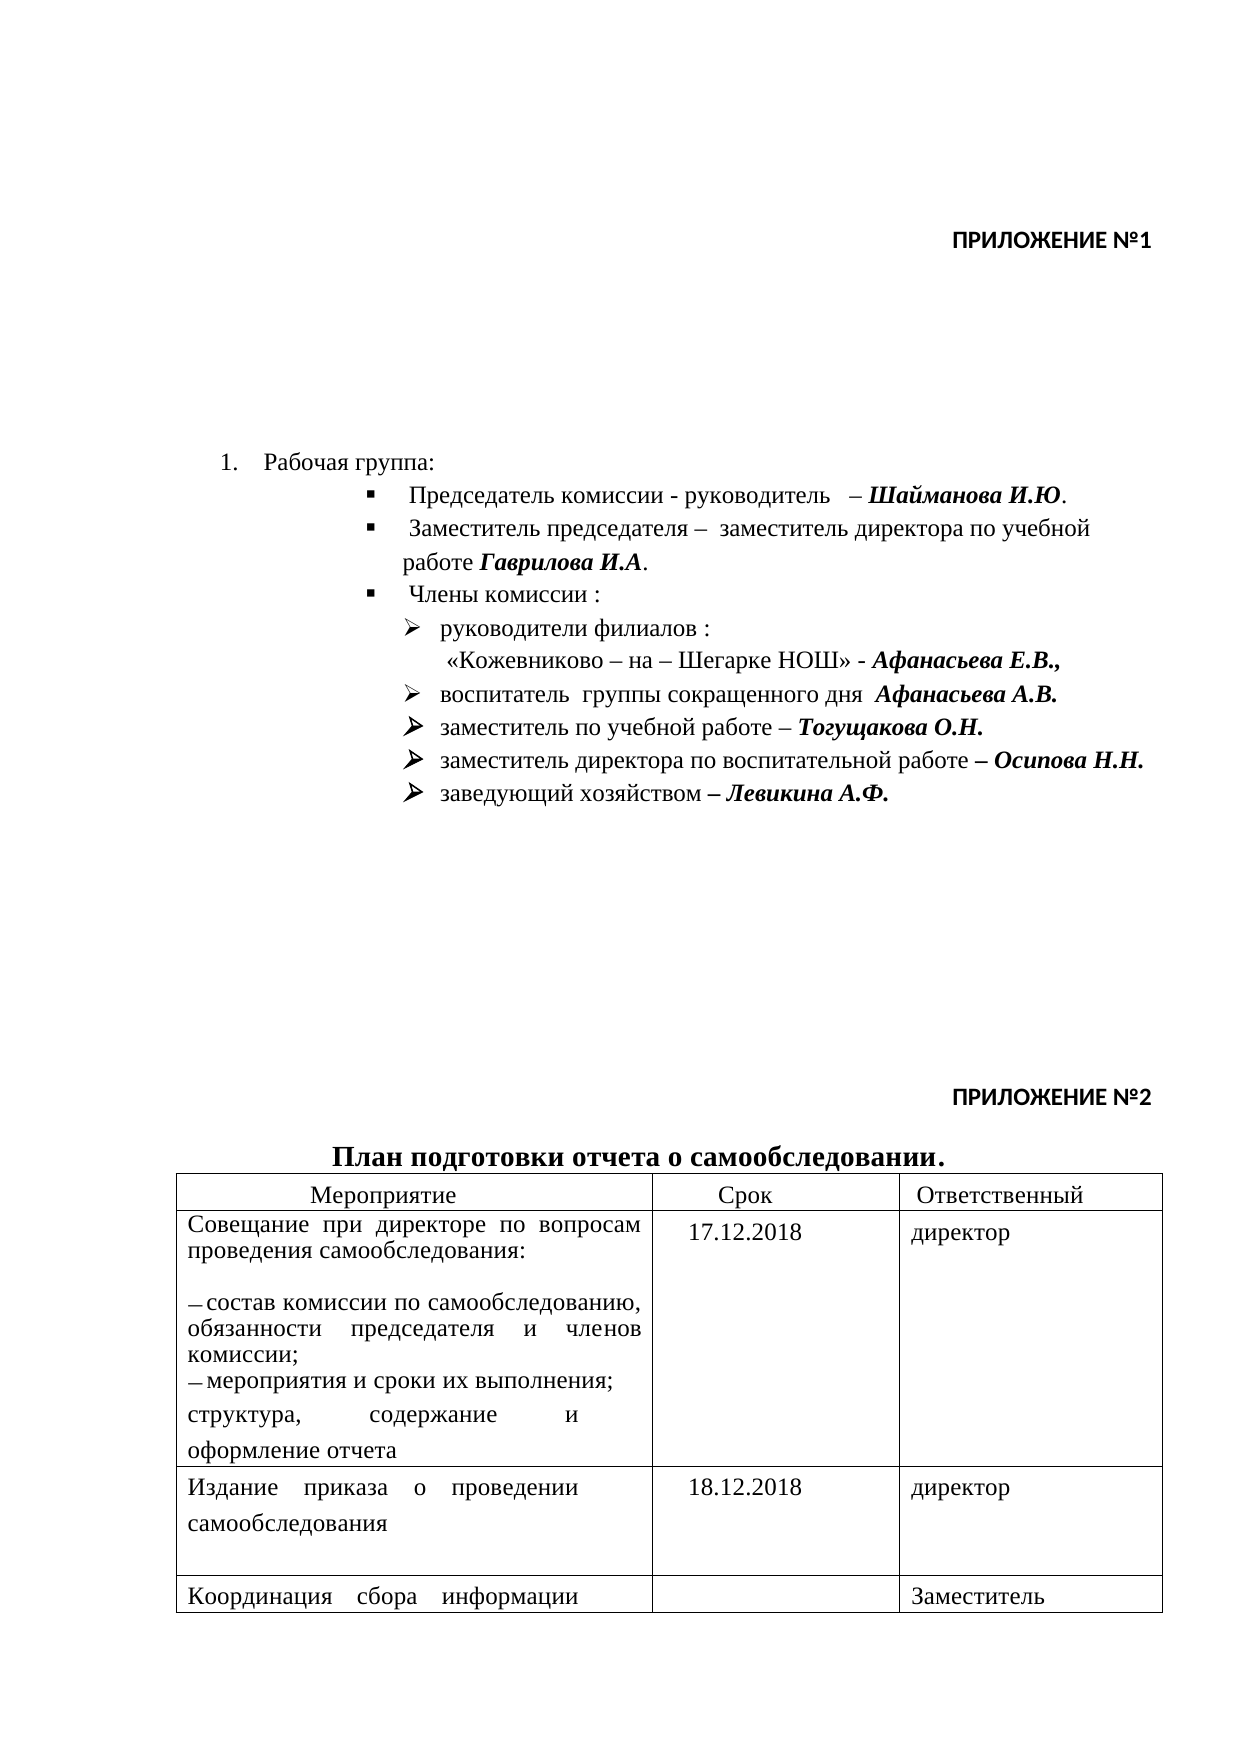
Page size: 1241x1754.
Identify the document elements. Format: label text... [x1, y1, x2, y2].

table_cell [177, 1576, 652, 1612]
list Заместитель председателя – заместитель директора по учебной работе Гаврилова И.А. [365, 513, 1152, 575]
table_header Мероприятие [177, 1174, 652, 1210]
list Председатель комиссии - руководитель – Шайманова И.Ю. [365, 481, 1152, 509]
list руководители филиалов : [402, 613, 1152, 641]
table_cell 17.12.2018 [653, 1211, 899, 1466]
table_cell директор [900, 1211, 1162, 1466]
list воспитатель группы сокращенного дня Афанасьева А.В. [402, 679, 1152, 707]
list заместитель по учебной работе – Тогущакова О.Н. [402, 712, 1152, 740]
table_header Срок [653, 1174, 899, 1210]
list «Кожевниково – на – Шегарке НОШ» - Афанасьева Е.В., [440, 646, 1152, 674]
text ПРИЛОЖЕНИЕ №2 [177, 1081, 1152, 1112]
table_cell Издание приказа о проведении самообследования [177, 1467, 652, 1575]
table_cell Совещание при директоре по вопросам проведения самообследования: состав комиссии по самообследованию, обязанности председателя и членов комиссии; мероприятия и сроки их выполнения; структура, содержание и оформление отчета [177, 1211, 652, 1466]
text План подготовки отчета о самообследовании. [188, 1137, 1089, 1173]
table_cell директор [900, 1467, 1162, 1575]
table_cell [653, 1576, 899, 1612]
list заместитель директора по воспитательной работе – Осипова Н.Н. [402, 745, 1152, 773]
text ПРИЛОЖЕНИЕ №1 [177, 224, 1152, 255]
table_header Ответственный [900, 1174, 1162, 1210]
table_cell 18.12.2018 [653, 1467, 899, 1575]
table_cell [900, 1576, 1162, 1612]
list Рабочая группа: [219, 447, 1152, 476]
list заведующий хозяйством – Левикина А.Ф. [402, 778, 1152, 806]
list Члены комиссии : [365, 579, 1152, 608]
